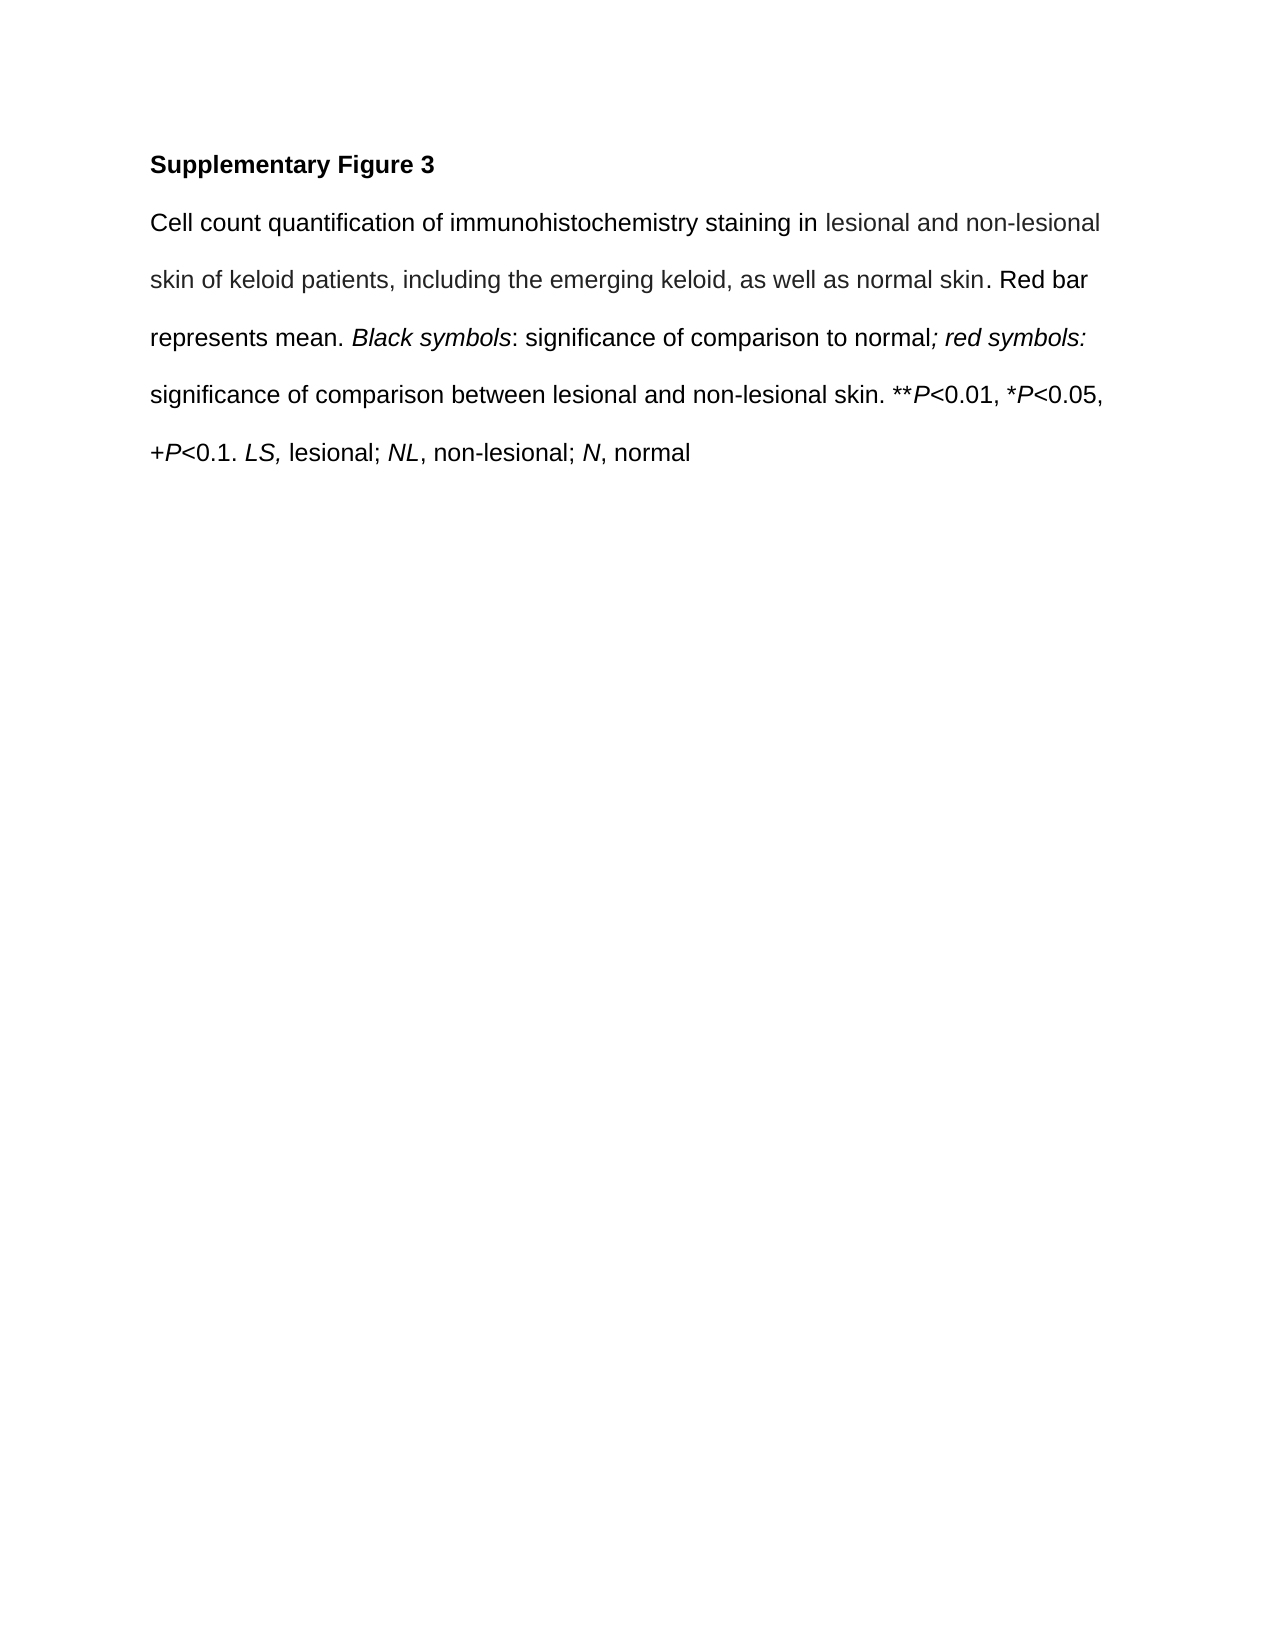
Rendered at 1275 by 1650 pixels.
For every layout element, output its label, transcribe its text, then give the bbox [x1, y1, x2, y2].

text Cell count quantification of immunohistochemistry staining in lesional and non-lesional skin of keloid patients, including the emerging keloid, as well as normal skin. Red bar represents mean. Black symbols: significance of comparison to normal; red symbols: significance of comparison between lesional and non-lesional skin. **P<0.01, *P<0.05, +P<0.1. LS, lesional; NL, non-lesional; N, normal [150, 207, 1125, 466]
text Supplementary Figure 3 [150, 150, 1125, 179]
